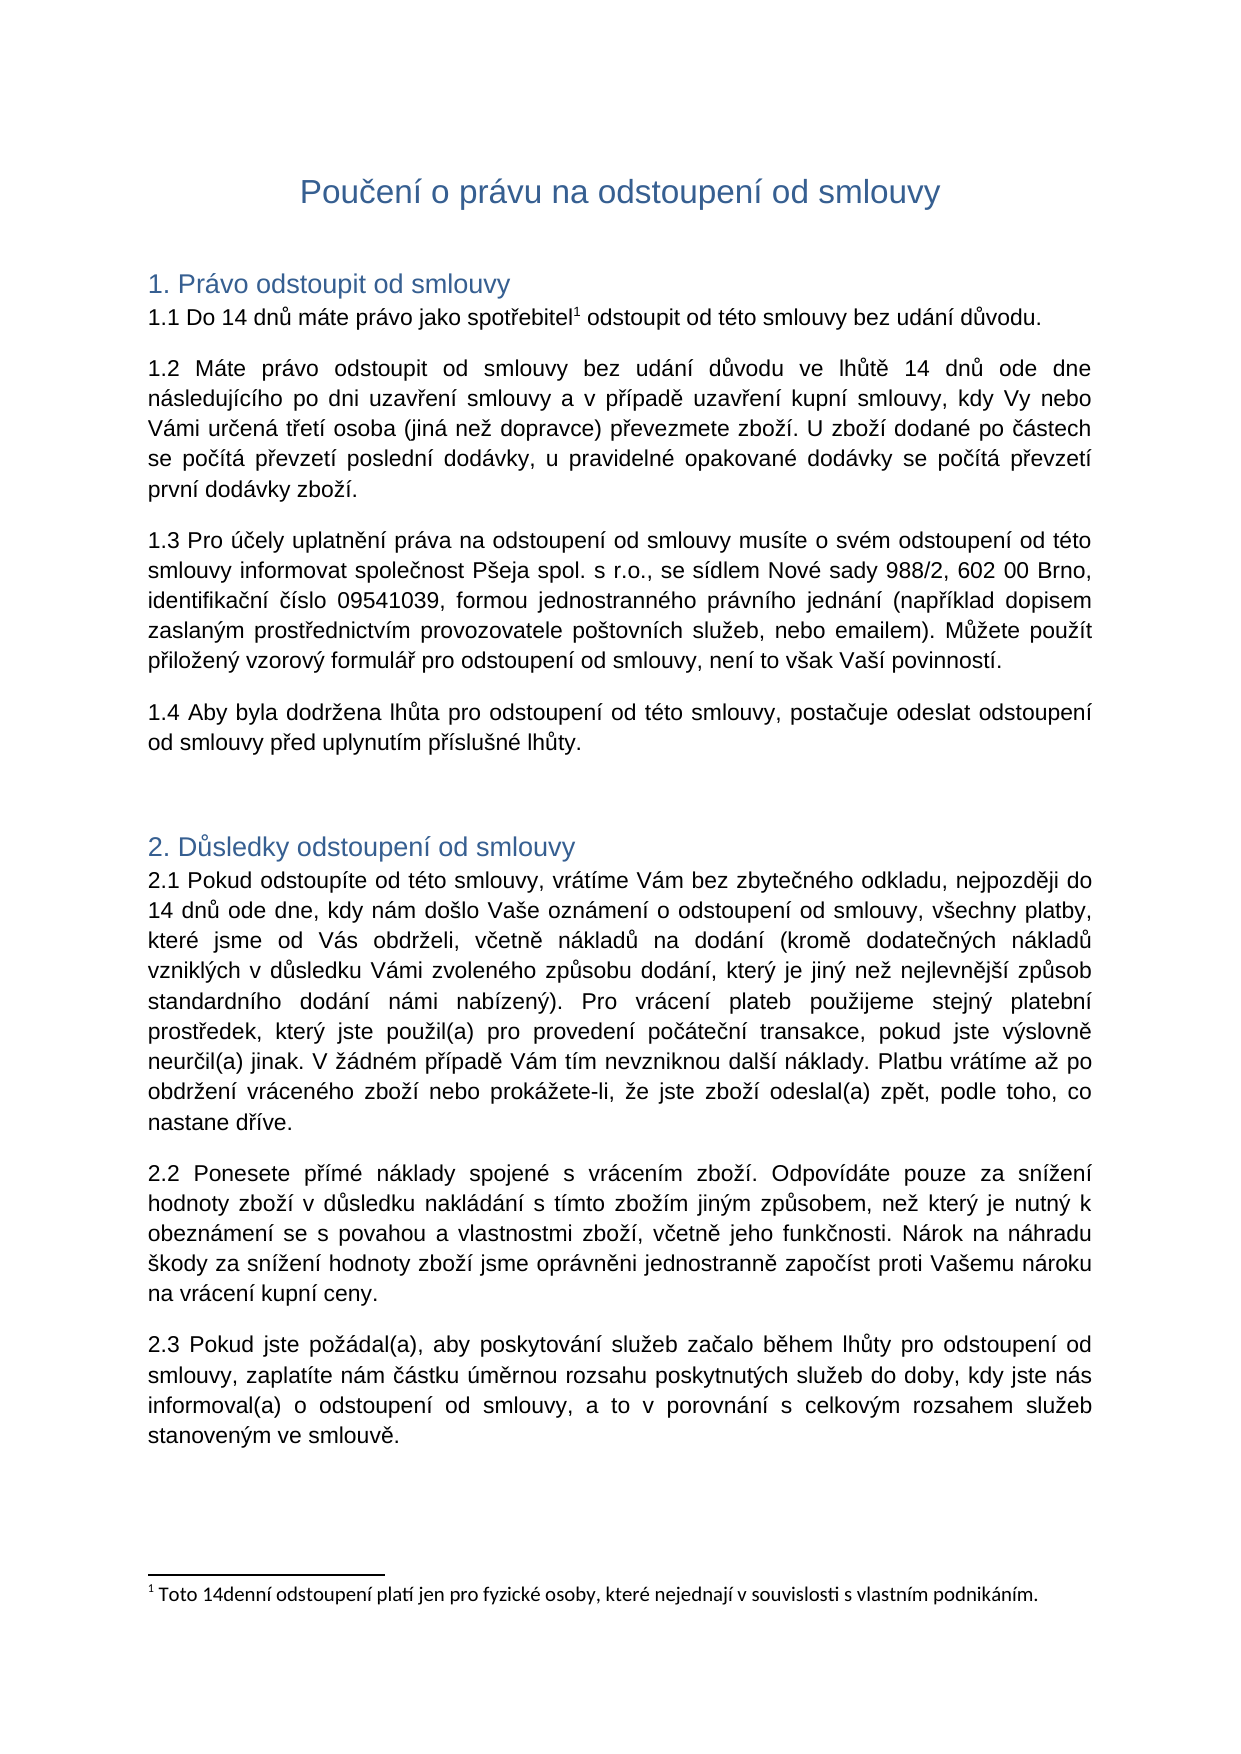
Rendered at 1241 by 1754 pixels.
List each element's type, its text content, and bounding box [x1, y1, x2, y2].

text 1.1 Do 14 dnů máte právo jako spotřebitel odstoupit od této smlouvy bez udání důvodu. [148, 304, 1093, 330]
text 2.1 Pokud odstoupíte od této smlouvy, vrátíme Vám bez zbytečného odkladu, nejpozději do 14 dnů ode dne, kdy nám došlo Vaše oznámení o odstoupení od smlouvy, všechny platby, které jsme od Vás obdrželi, včetně nákladů na dodání (kromě dodatečných nákladů vzniklých v důsledku Vámi zvoleného způsobu dodání, který je jiný než nejlevnější způsob standardního dodání námi nabízený). Pro vrácení plateb použijeme stejný platební prostředek, který jste použil(a) pro provedení počáteční transakce, pokud jste výslovně neurčil(a) jinak. V žádném případě Vám tím nevzniknou další náklady. Platbu vrátíme až po obdržení vráceného zboží nebo prokážete-li, že jste zboží odeslal(a) zpět, podle toho, co nastane dříve. [148, 867, 1093, 1135]
subtitle 2. Důsledky odstoupení od smlouvy [148, 831, 1093, 862]
text 1.3 Pro účely uplatnění práva na odstoupení od smlouvy musíte o svém odstoupení od této smlouvy informovat společnost Pšeja spol. s r.o., se sídlem Nové sady 988/2, 602 00 Brno, identifikační číslo 09541039, formou jednostranného právního jednání (například dopisem zaslaným prostřednictvím provozovatele poštovních služeb, nebo emailem). Můžete použít přiložený vzorový formulář pro odstoupení od smlouvy, není to však Vaší povinností. [148, 527, 1093, 674]
subtitle Poučení o právu na odstoupení od smlouvy [148, 173, 1093, 211]
text 2.2 Ponesete přímé náklady spojené s vrácením zboží. Odpovídáte pouze za snížení hodnoty zboží v důsledku nakládání s tímto zbožím jiným způsobem, než který je nutný k obeznámení se s povahou a vlastnostmi zboží, včetně jeho funkčnosti. Nárok na náhradu škody za snížení hodnoty zboží jsme oprávněni jednostranně započíst proti Vašemu nároku na vrácení kupní ceny. [148, 1159, 1093, 1307]
text 1.4 Aby byla dodržena lhůta pro odstoupení od této smlouvy, postačuje odeslat odstoupení od smlouvy před uplynutím příslušné lhůty. [148, 698, 1093, 755]
text 1.2 Máte právo odstoupit od smlouvy bez udání důvodu ve lhůtě 14 dnů ode dne následujícího po dni uzavření smlouvy a v případě uzavření kupní smlouvy, kdy Vy nebo Vámi určená třetí osoba (jiná než dopravce) převezmete zboží. U zboží dodané po částech se počítá převzetí poslední dodávky, u pravidelné opakované dodávky se počítá převzetí první dodávky zboží. [148, 355, 1093, 502]
subtitle 1. Právo odstoupit od smlouvy [148, 268, 1093, 299]
text 2.3 Pokud jste požádal(a), aby poskytování služeb začalo během lhůty pro odstoupení od smlouvy, zaplatíte nám částku úměrnou rozsahu poskytnutých služeb do doby, kdy jste nás informoval(a) o odstoupení od smlouvy, a to v porovnání s celkovým rozsahem služeb stanoveným ve smlouvě. [148, 1331, 1093, 1448]
